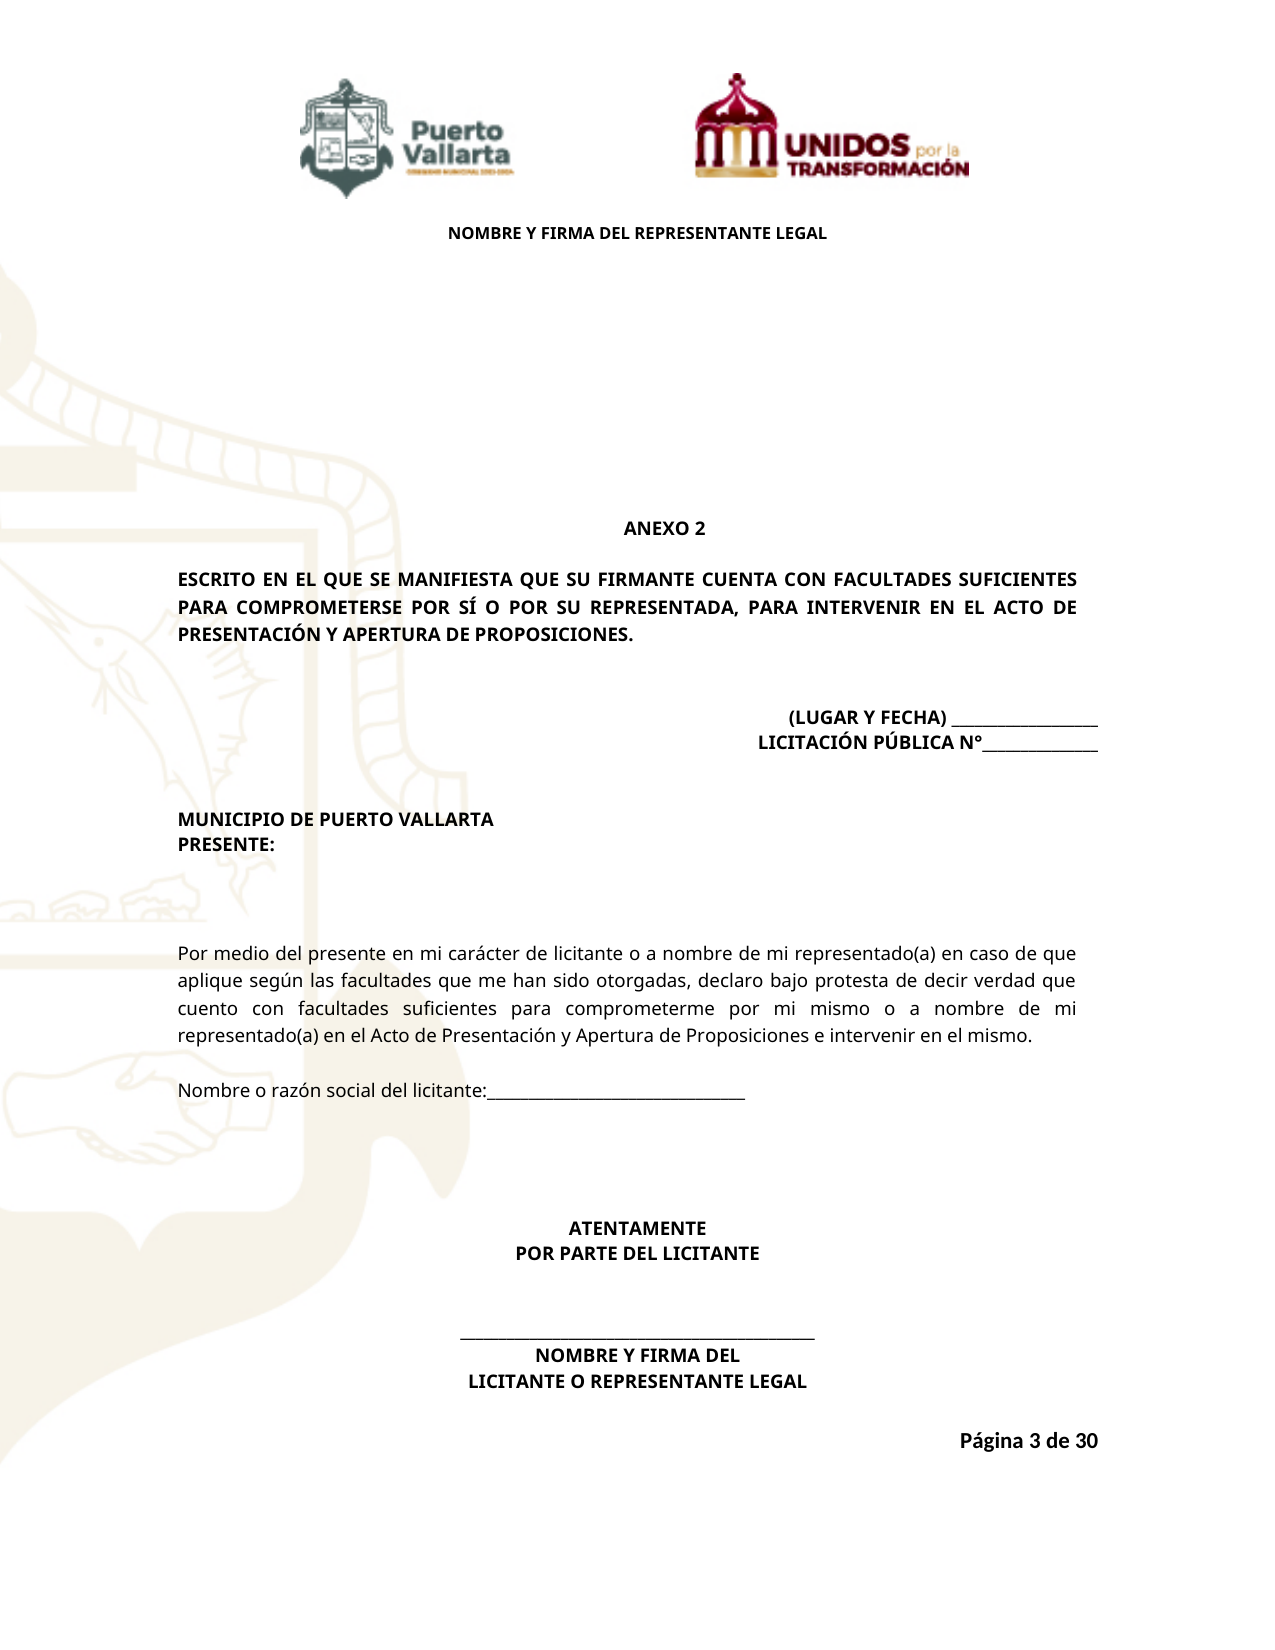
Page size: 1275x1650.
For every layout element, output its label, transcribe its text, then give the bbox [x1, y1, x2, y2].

text ESCRITO EN EL QUE SE MANIFIESTA QUE SU FIRMANTE CUENTA CON FACULTADES SUFICIENTES PARA COMPROMETERSE POR SÍ O POR SU REPRESENTADA, PARA INTERVENIR EN EL ACTO DE PRESENTACIÓN Y APERTURA DE PROPOSICIONES. [177, 567, 1078, 647]
text NOMBRE Y FIRMA DEL [177, 1342, 1098, 1368]
text Nombre o razón social del licitante:_______________________________ [177, 1077, 1078, 1103]
text PRESENTE: [177, 832, 1098, 857]
text POR PARTE DEL LICITANTE [177, 1240, 1098, 1266]
picture [0, 214, 474, 1564]
text LICITACIÓN PÚBLICA N°_______________ [177, 730, 1098, 755]
picture [300, 73, 969, 199]
text LICITANTE O REPRESENTANTE LEGAL [177, 1368, 1098, 1393]
text Por medio del presente en mi carácter de licitante o a nombre de mi representado(a) en caso de que aplique según las facultades que me han sido otorgadas, declaro bajo protesta de decir verdad que cuento con facultades suficientes para comprometerme por mi mismo o a nombre de mi representado(a) en el Acto de Presentación y Apertura de Proposiciones e intervenir en el mismo. [177, 940, 1078, 1048]
text NOMBRE Y FIRMA DEL REPRESENTANTE LEGAL [177, 222, 1098, 244]
text (LUGAR Y FECHA) ___________________ [177, 704, 1098, 730]
text ANEXO 2 [251, 516, 1078, 541]
text ATENTAMENTE [177, 1215, 1098, 1240]
text ______________________________________________ [177, 1317, 1098, 1342]
text MUNICIPIO DE PUERTO VALLARTA [177, 806, 1098, 832]
